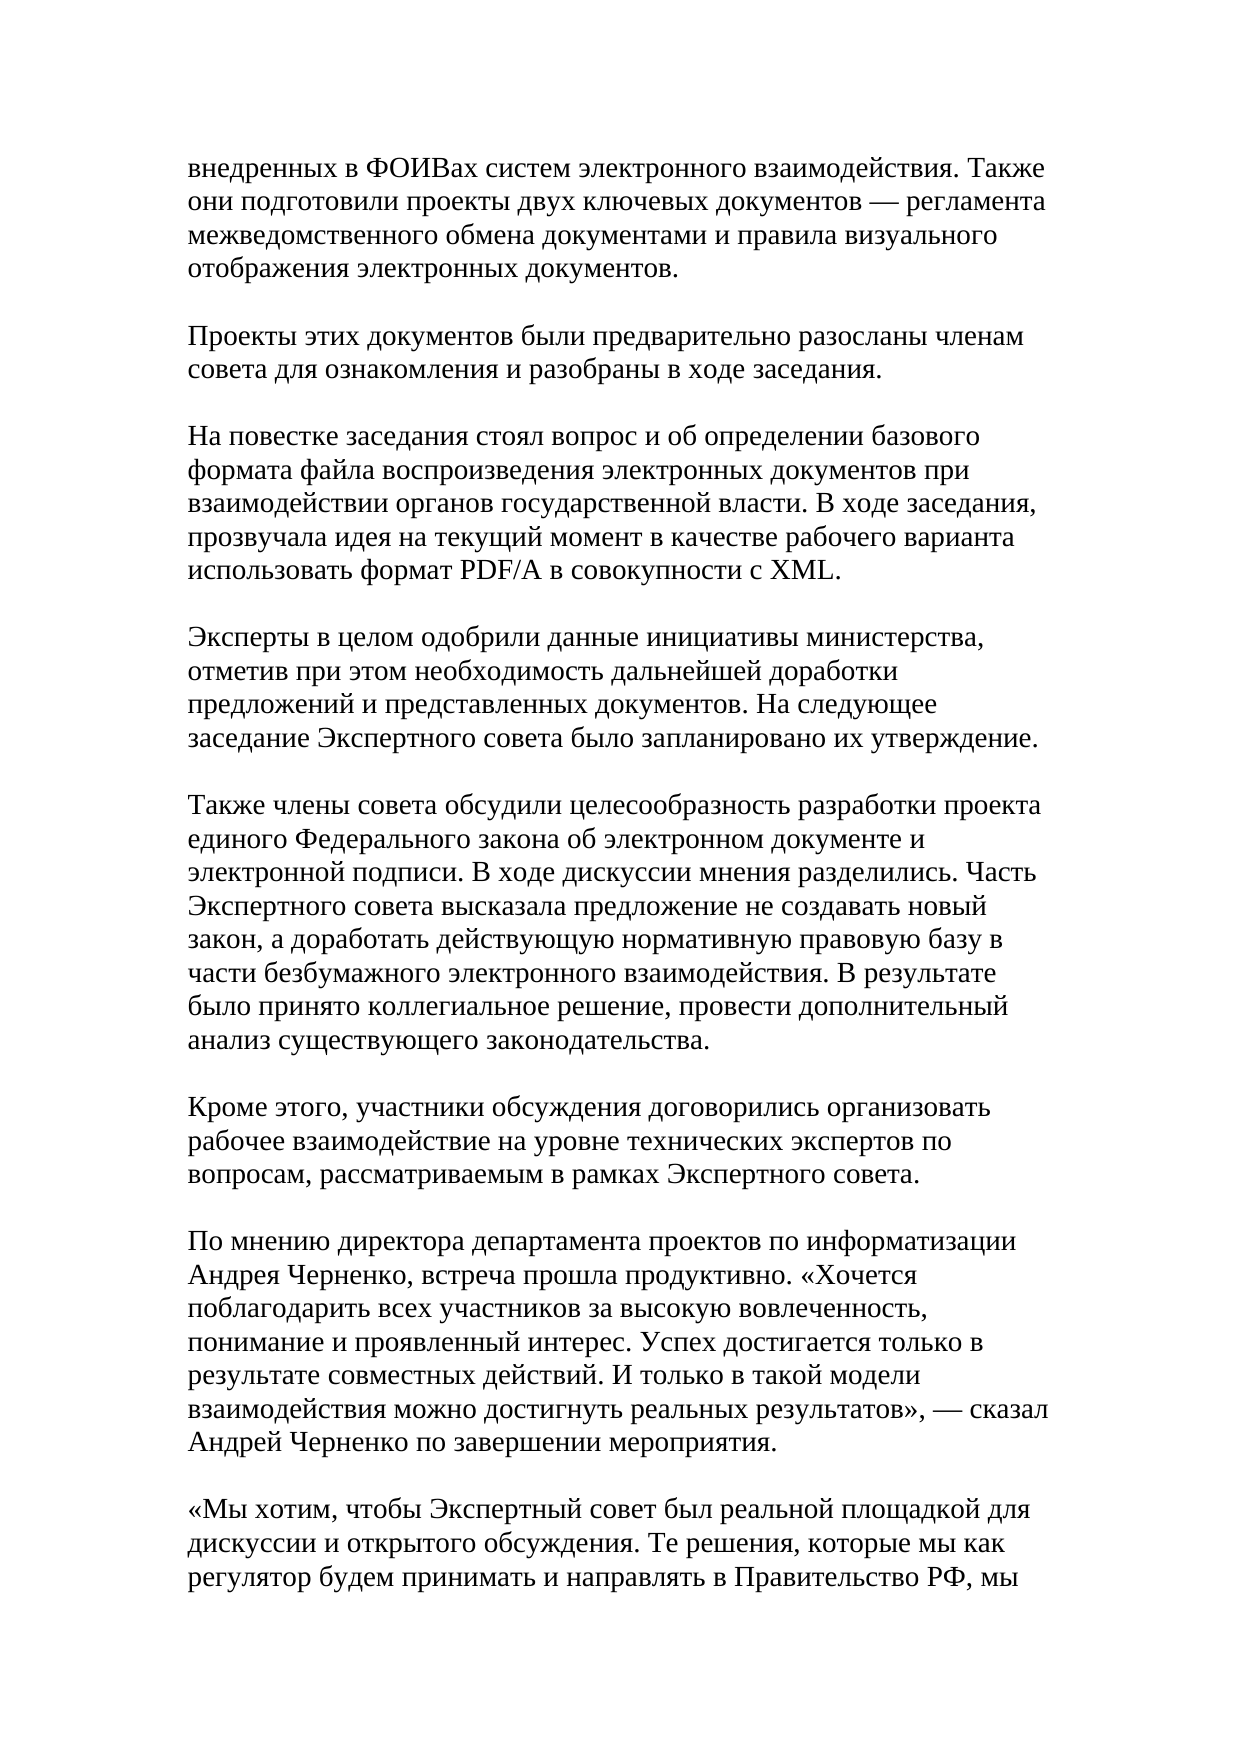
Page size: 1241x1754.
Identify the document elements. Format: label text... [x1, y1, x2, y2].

text Проекты этих документов были предварительно разосланы членам совета для ознакомления и разобраны в ходе заседания. [187, 318, 1053, 385]
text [187, 1492, 1053, 1592]
text Кроме этого, участники обсуждения договорились организовать рабочее взаимодействие на уровне технических экспертов по вопросам, рассматриваемым в рамках Экспертного совета. [187, 1089, 1053, 1190]
text Эксперты в целом одобрили данные инициативы министерства, отметив при этом необходимость дальнейшей доработки предложений и представленных документов. На следующее заседание Экспертного совета было запланировано их утверждение. [187, 619, 1053, 754]
text На повестке заседания стоял вопрос и об определении базового формата файла воспроизведения электронных документов при взаимодействии органов государственной власти. В ходе заседания, прозвучала идея на текущий момент в качестве рабочего варианта использовать формат PDF/A в совокупности с XML. [187, 418, 1053, 586]
text Также члены совета обсудили целесообразность разработки проекта единого Федерального закона об электронном документе и электронной подписи. В ходе дискуссии мнения разделились. Часть Экспертного совета высказала предложение не создавать новый закон, а доработать действующую нормативную правовую базу в части безбумажного электронного взаимодействия. В результате было принято коллегиальное решение, провести дополнительный анализ существующего законодательства. [187, 787, 1053, 1056]
text По мнению директора департамента проектов по информатизации Андрея Черненко, встреча прошла продуктивно. «Хочется поблагодарить всех участников за высокую вовлеченность, понимание и проявленный интерес. Успех достигается только в результате совместных действий. И только в такой модели взаимодействия можно достигнуть реальных результатов», — сказал Андрей Черненко по завершении мероприятия. [187, 1223, 1053, 1458]
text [187, 150, 1053, 284]
